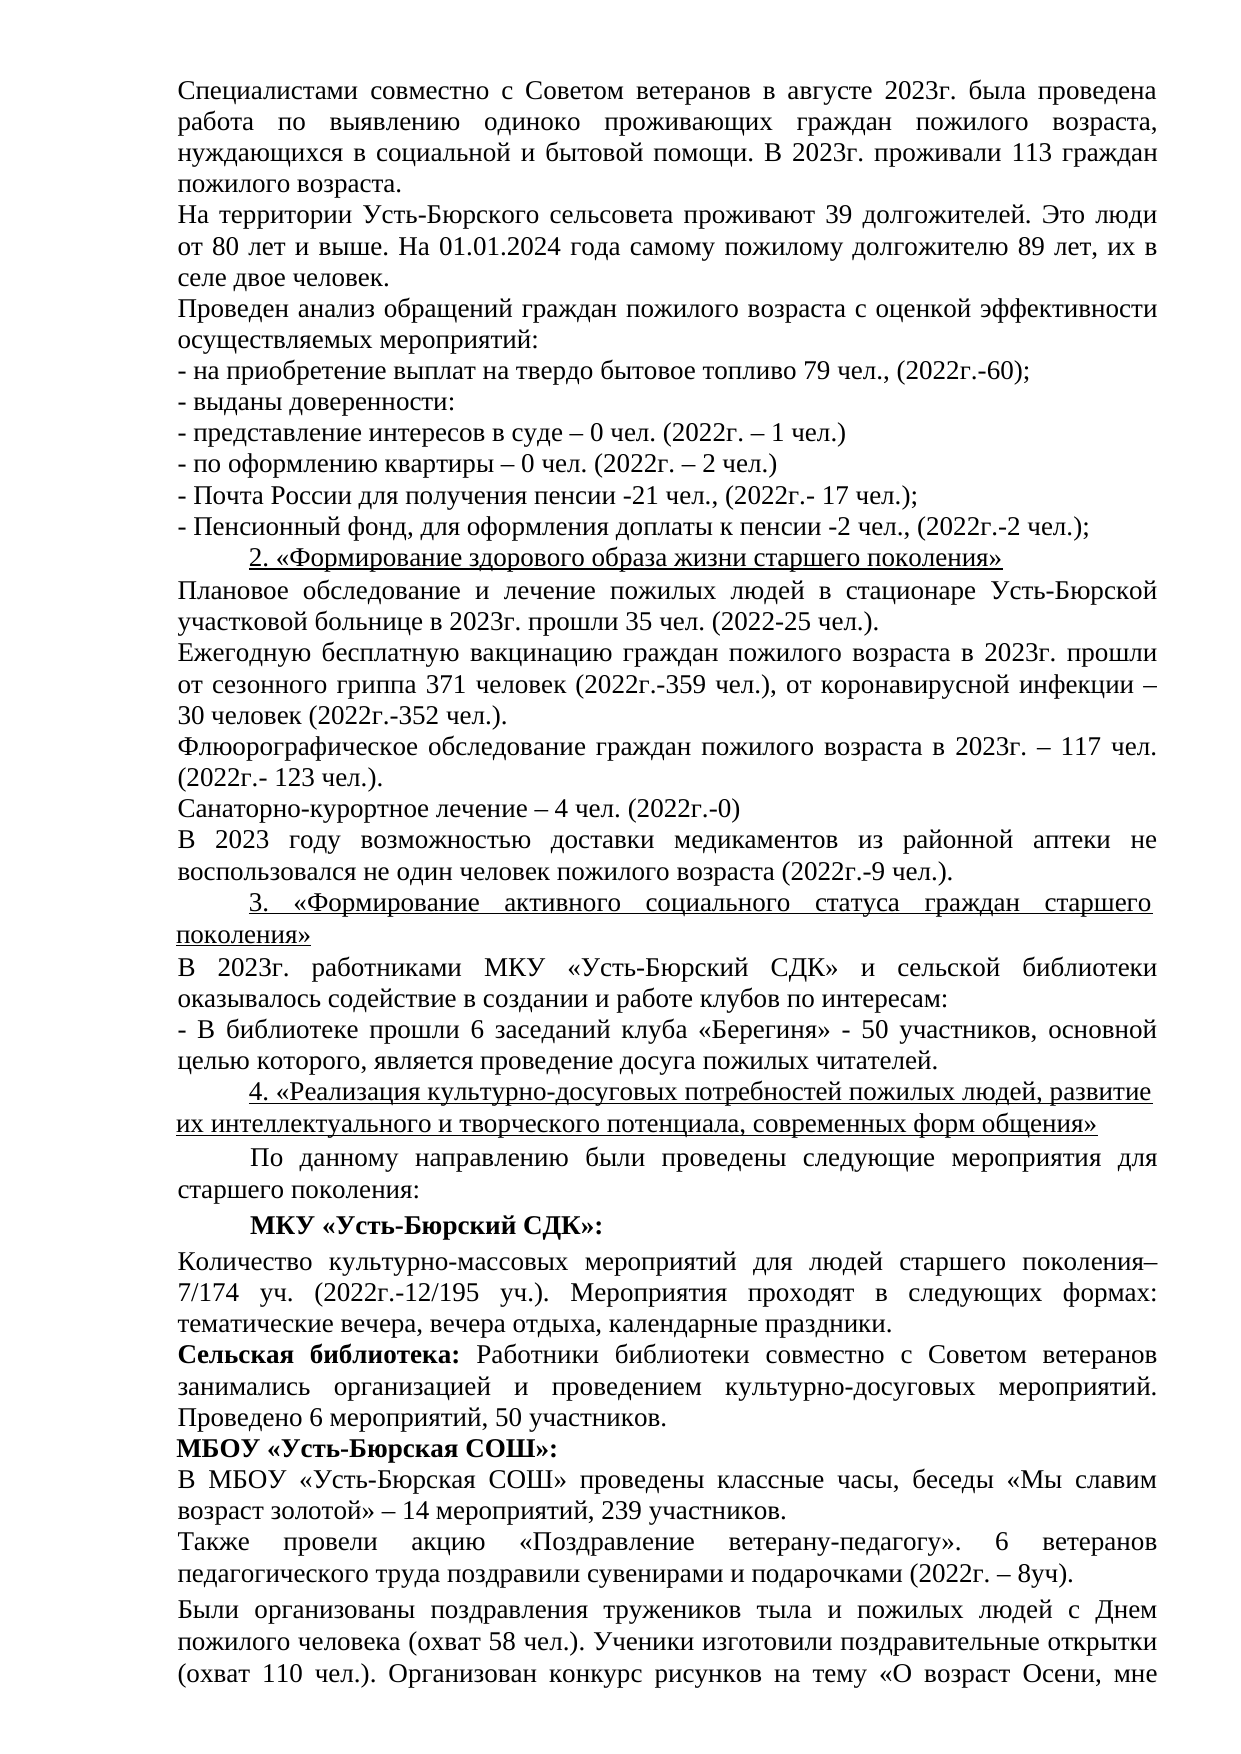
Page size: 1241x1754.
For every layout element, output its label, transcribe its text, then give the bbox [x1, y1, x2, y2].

text Проведен анализ обращений граждан пожилого возраста с оценкой эффективности осуществляемых мероприятий: [177, 292, 1159, 354]
text Сельская библиотека: Работники библиотеки совместно с Советом ветеранов занимались организацией и проведением культурно-досуговых мероприятий. Проведено 6 мероприятий, 50 участников. [177, 1338, 1159, 1432]
text В МБОУ «Усть-Бюрская СОШ» проведены классные часы, беседы «Мы славим возраст золотой» – 14 мероприятий, 239 участников. [177, 1463, 1159, 1525]
text - представление интересов в суде – 0 чел. (2022г. – 1 чел.) [177, 416, 1159, 448]
text По данному направлению были проведены следующие мероприятия для старшего поколения: [177, 1141, 1158, 1204]
text Плановое обследование и лечение пожилых людей в стационаре Усть-Бюрской участковой больнице в 2023г. прошли 35 чел. (2022-25 чел.). [177, 574, 1159, 637]
text В 2023г. работниками МКУ «Усть-Бюрский СДК» и сельской библиотеки оказывалось содействие в создании и работе клубов по интересам: [177, 951, 1159, 1013]
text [177, 1593, 1158, 1688]
text В 2023 году возможностью доставки медикаментов из районной аптеки не воспользовался не один человек пожилого возраста (2022г.-9 чел.). [177, 823, 1159, 886]
text - по оформлению квартиры – 0 чел. (2022г. – 2 чел.) [177, 448, 1159, 479]
text Санаторно-курортное лечение – 4 чел. (2022г.-0) [177, 792, 1159, 823]
text Также провели акцию «Поздравление ветерану-педагогу». 6 ветеранов педагогического труда поздравили сувенирами и подарочками (2022г. – 8уч). [177, 1525, 1158, 1588]
text - Почта России для получения пенсии -21 чел., (2022г.- 17 чел.); [177, 479, 1159, 510]
text МБОУ «Усть-Бюрская СОШ»: [148, 1432, 1159, 1463]
text На территории Усть-Бюрского сельсовета проживают 39 долгожителей. Это люди от 80 лет и выше. На 01.01.2024 года самому пожилому долгожителю 89 лет, их в селе двое человек. [177, 198, 1159, 292]
text 3. «Формирование активного социального статуса граждан старшего поколения» [176, 886, 1152, 949]
text - выданы доверенности: [177, 385, 1159, 416]
text МКУ «Усть-Бюрский СДК»: [177, 1209, 1158, 1240]
text 4. «Реализация культурно-досуговых потребностей пожилых людей, развитие их интеллектуального и творческого потенциала, современных форм общения» [176, 1076, 1152, 1139]
text - на приобретение выплат на твердо бытовое топливо 79 чел., (2022г.-60); [177, 354, 1159, 385]
text 2. «Формирование здорового образа жизни старшего поколения» [176, 541, 1152, 572]
text Флюорографическое обследование граждан пожилого возраста в 2023г. – 117 чел. (2022г.- 123 чел.). [177, 730, 1159, 792]
text - В библиотеке прошли 6 заседаний клуба «Берегиня» - 50 участников, основной целью которого, является проведение досуга пожилых читателей. [177, 1013, 1159, 1076]
text Количество культурно-массовых мероприятий для людей старшего поколения–7/174 уч. (2022г.-12/195 уч.). Мероприятия проходят в следующих формах: тематические вечера, вечера отдыха, календарные праздники. [177, 1245, 1159, 1338]
text - Пенсионный фонд, для оформления доплаты к пенсии -2 чел., (2022г.-2 чел.); [177, 510, 1159, 541]
text Ежегодную бесплатную вакцинацию граждан пожилого возраста в 2023г. прошли от сезонного гриппа 371 человек (2022г.-359 чел.), от коронавирусной инфекции – 30 человек (2022г.-352 чел.). [177, 637, 1159, 730]
text Специалистами совместно с Советом ветеранов в августе 2023г. была проведена работа по выявлению одиноко проживающих граждан пожилого возраста, нуждающихся в социальной и бытовой помощи. В 2023г. проживали 113 граждан пожилого возраста. [177, 74, 1159, 198]
